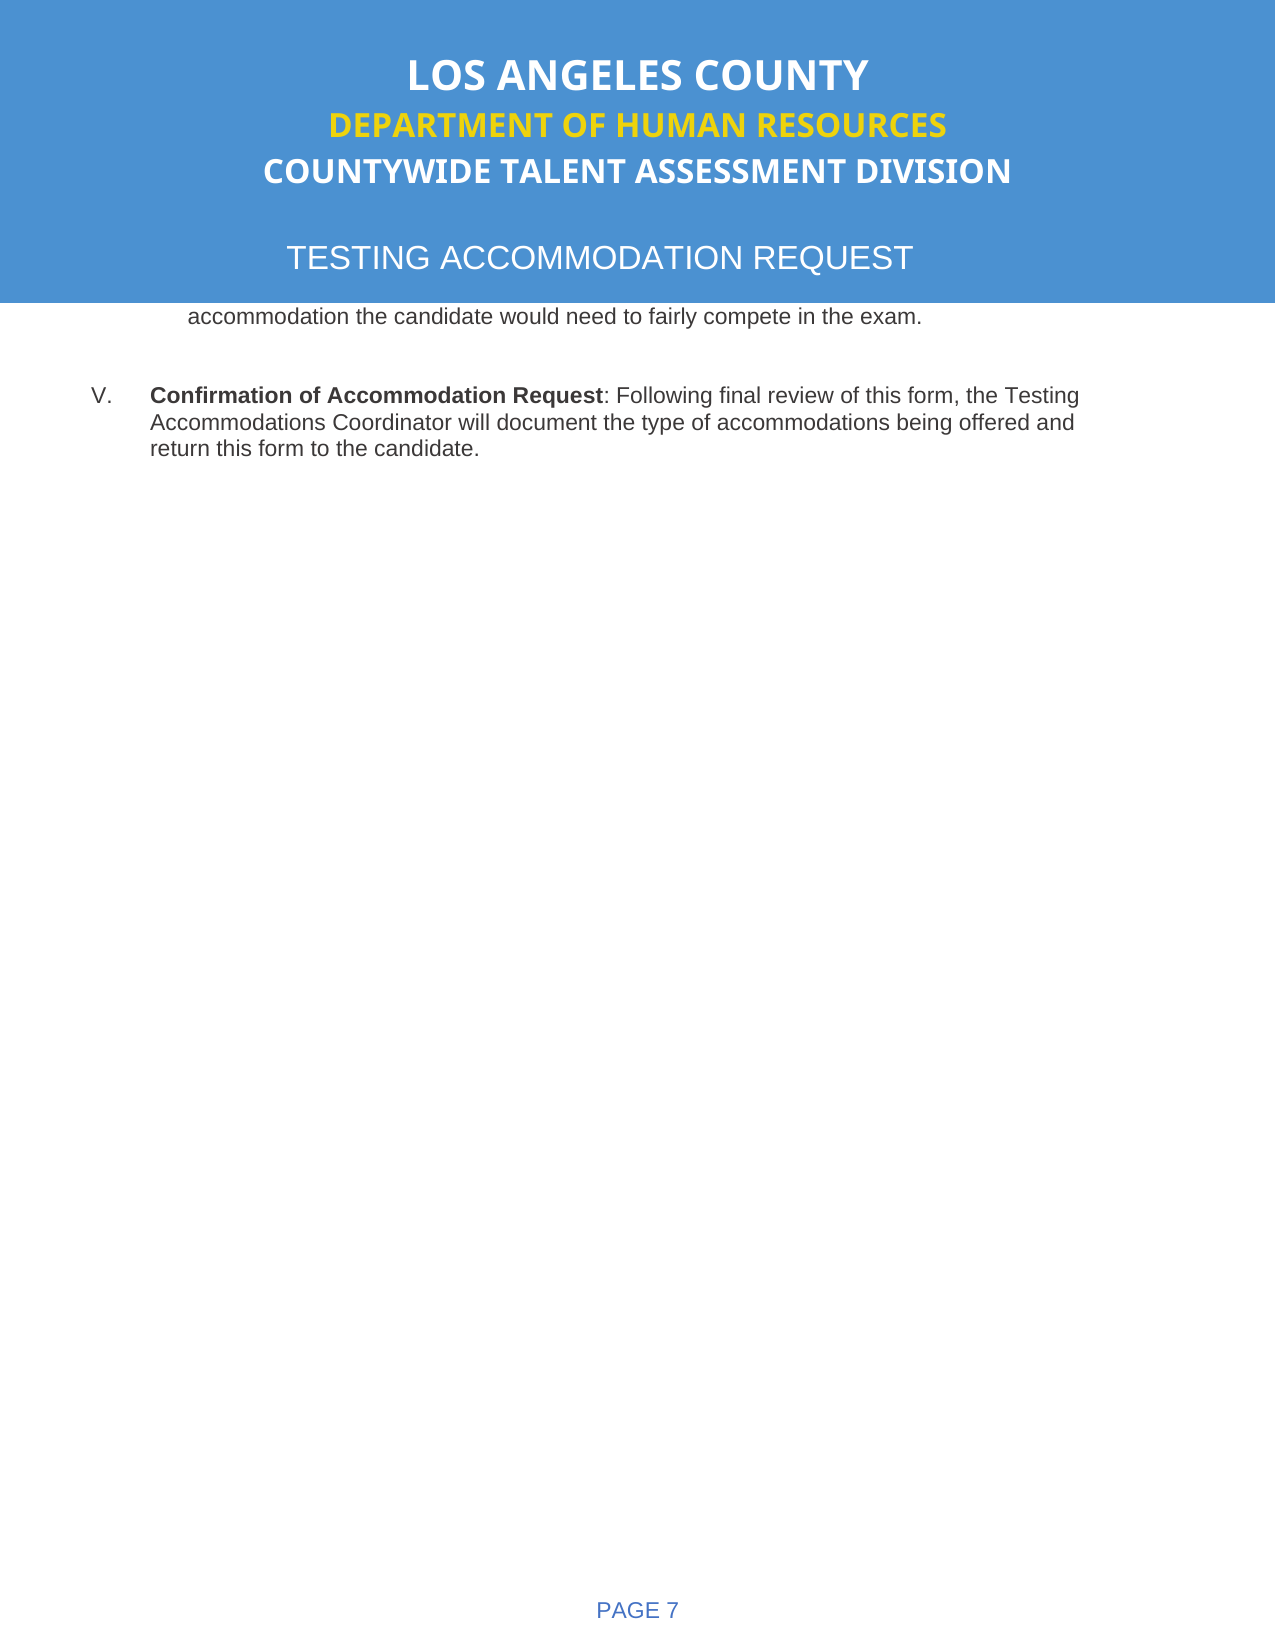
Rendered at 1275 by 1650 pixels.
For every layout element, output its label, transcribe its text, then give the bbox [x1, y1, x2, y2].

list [150, 303, 1125, 329]
list Confirmation of Accommodation Request: Following final review of this form, the Testing Accommodations Coordinator will document the type of accommodations being offered and return this form to the candidate. [112, 382, 1125, 461]
